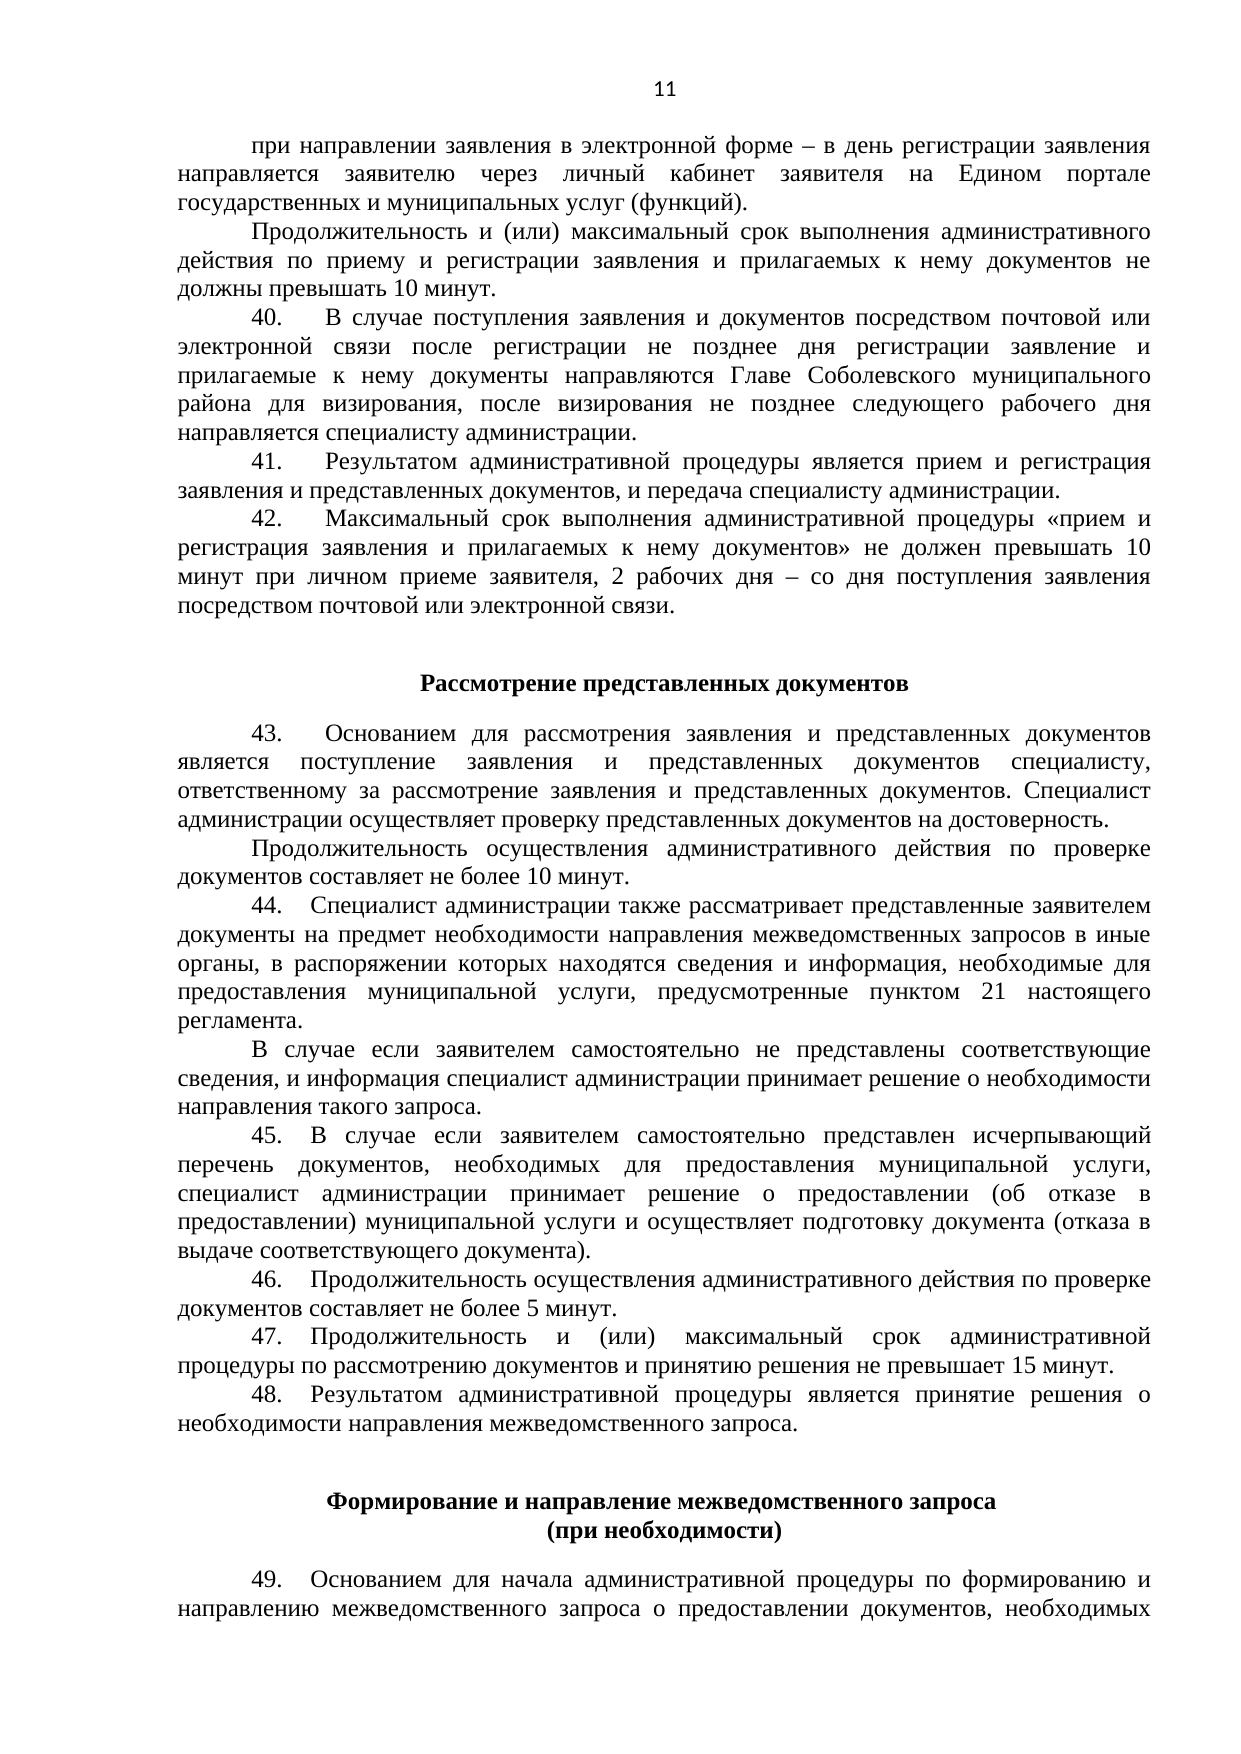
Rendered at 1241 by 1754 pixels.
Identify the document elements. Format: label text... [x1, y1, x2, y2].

text Формирование и направление межведомственного запроса (при необходимости) [177, 1486, 1152, 1543]
list Специалист администрации также рассматривает представленные заявителем документы на предмет необходимости направления межведомственных запросов в иные органы, в распоряжении которых находятся сведения и информация, необходимые для предоставления муниципальной услуги, предусмотренные пунктом 21 настоящего регламента. [177, 890, 1152, 1034]
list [177, 1564, 1152, 1622]
list Продолжительность осуществления административного действия по проверке документов составляет не более 5 минут. [177, 1264, 1152, 1321]
list В случае если заявителем самостоятельно представлен исчерпывающий перечень документов, необходимых для предоставления муниципальной услуги, специалист администрации принимает решение о предоставлении (об отказе в предоставлении) муниципальной услуги и осуществляет подготовку документа (отказа в выдаче соответствующего документа). [177, 1120, 1152, 1264]
text В случае если заявителем самостоятельно не представлены соответствующие сведения, и информация специалист администрации принимает решение о необходимости направления такого запроса. [177, 1034, 1152, 1120]
list Максимальный срок выполнения административной процедуры «прием и регистрация заявления и прилагаемых к нему документов» не должен превышать 10 минут при личном приеме заявителя, 2 рабочих дня – со дня поступления заявления посредством почтовой или электронной связи. [177, 503, 1152, 618]
text Продолжительность осуществления административного действия по проверке документов составляет не более 10 минут. [177, 833, 1152, 890]
list при направлении заявления в электронной форме – в день регистрации заявления направляется заявителю через личный кабинет заявителя на Едином портале государственных и муниципальных услуг (функций). [177, 130, 1152, 216]
text Рассмотрение представленных документов [177, 668, 1152, 697]
list Основанием для рассмотрения заявления и представленных документов является поступление заявления и представленных документов специалисту, ответственному за рассмотрение заявления и представленных документов. Специалист администрации осуществляет проверку представленных документов на достоверность. [177, 718, 1152, 833]
list Результатом административной процедуры является принятие решения о необходимости направления межведомственного запроса. [177, 1379, 1152, 1436]
list Продолжительность и (или) максимальный срок выполнения административного действия по приему и регистрации заявления и прилагаемых к нему документов не должны превышать 10 минут. [177, 216, 1152, 302]
list Результатом административной процедуры является прием и регистрация заявления и представленных документов, и передача специалисту администрации. [177, 446, 1152, 503]
list Продолжительность и (или) максимальный срок административной процедуры по рассмотрению документов и принятию решения не превышает 15 минут. [177, 1321, 1152, 1379]
list В случае поступления заявления и документов посредством почтовой или электронной связи после регистрации не позднее дня регистрации заявление и прилагаемые к нему документы направляются Главе Соболевского муниципального района для визирования, после визирования не позднее следующего рабочего дня направляется специалисту администрации. [177, 302, 1152, 446]
